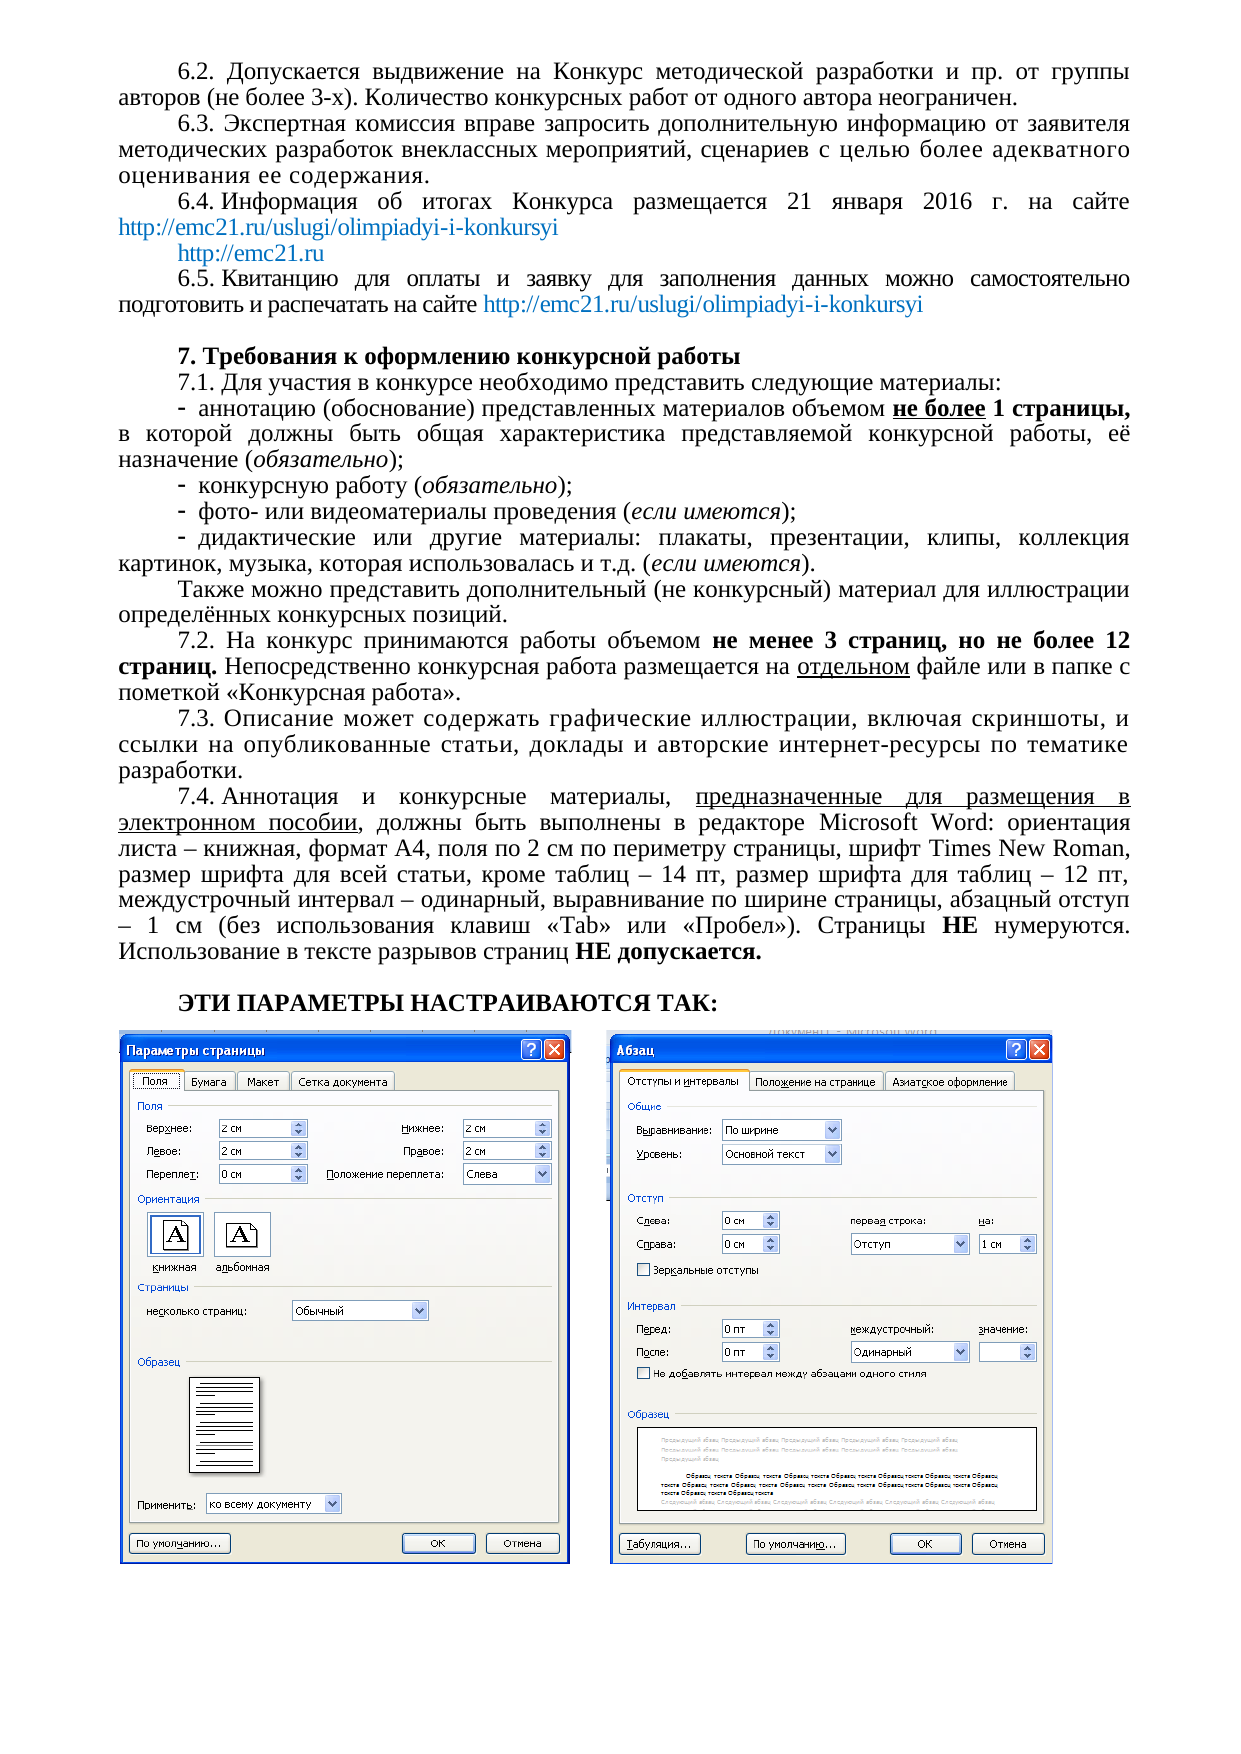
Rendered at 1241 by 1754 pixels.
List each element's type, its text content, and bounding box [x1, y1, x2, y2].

text http://emc21.ru [118, 240, 1131, 266]
picture [605, 1030, 1052, 1562]
text ЭТИ ПАРАМЕТРЫ НАСТРАИВАЮТСЯ ТАК: [118, 991, 1131, 1017]
list дидактические или другие материалы: плакаты, презентации, клипы, коллекция картинок, музыка, которая использовалась и т.д. (если имеются). [118, 525, 1131, 577]
text 7.4. Аннотация и конкурсные материалы, предназначенные для размещения в электронном пособии, должны быть выполнены в редакторе Microsoft Word: ориентация листа – книжная, формат А4, поля по по периметру страницы, шрифт Times New Roman, размер шрифта для всей статьи, кроме таблиц – 14 пт, размер шрифта для таблиц – 12 пт, междустрочный интервал – одинарный, выравнивание по ширине страницы, абзацный отступ – (без использования клавиш «Tab» или «Пробел»). Страницы НЕ нумеруются. Использование в тексте разрывов страниц НЕ допускается. [118, 784, 1131, 965]
text 6.5. Квитанцию для оплаты и заявку для заполнения данных можно самостоятельно подготовить и распечатать на сайте http://emc21.ru/uslugi/olimpiadyi-i-konkursyi [118, 266, 1131, 318]
list аннотацию (обоснование) представленных материалов объемом не более 1 страницы, в которой должны быть общая характеристика представляемой конкурсной работы, её назначение (обязательно); [118, 395, 1131, 473]
text 7.3. Описание может содержать графические иллюстрации, включая скриншоты, и ссылки на опубликованные статьи, доклады и авторские интернет-ресурсы по тематике разработки. [118, 706, 1131, 784]
text 7.5. Таблицы и схемы должны представлять собой обобщенные материалы исследований. Рисунки должны быть четкими и легко воспроизводимыми. Названия и номера рисунков должны быть указаны под рисунками, названия и номера таблиц – над таблицами. Таблицы, схемы, рисунки и формулы не должны выходить за пределы указанных полей. [118, 1249, 1131, 1612]
text 6.2. Допускается выдвижение на Конкурс методической разработки и пр. от группы авторов (не более 3-х). Количество конкурсных работ от одного автора неограничен. [118, 59, 1131, 111]
list конкурсную работу (обязательно); [118, 473, 1131, 499]
text 7. Требования к оформлению конкурсной работы [118, 344, 1131, 369]
picture [118, 1030, 571, 1343]
list фото- или видеоматериалы проведения (если имеются); [118, 499, 1131, 525]
text 7.1. Для участия в конкурсе необходимо представить следующие материалы: [118, 369, 1131, 395]
text 6.3. Экспертная комиссия вправе запросить дополнительную информацию от заявителя методических разработок внеклассных мероприятий, сценариев с целью более адекватного оценивания ее содержания. [118, 111, 1131, 188]
text 6.4. Информация об итогах Конкурса размещается 21 января 2016 г. на сайте http://emc21.ru/uslugi/olimpiadyi-i-konkursyi [118, 188, 1131, 240]
text 7.2. На конкурс принимаются работы объемом не менее 3 страниц, но не более 12 страниц. Непосредственно конкурсная работа размещается на отдельном файле или в папке с пометкой «Конкурсная работа». [118, 628, 1131, 706]
text Также можно представить дополнительный (не конкурсный) материал для иллюстрации определённых конкурсных позиций. [118, 577, 1131, 628]
